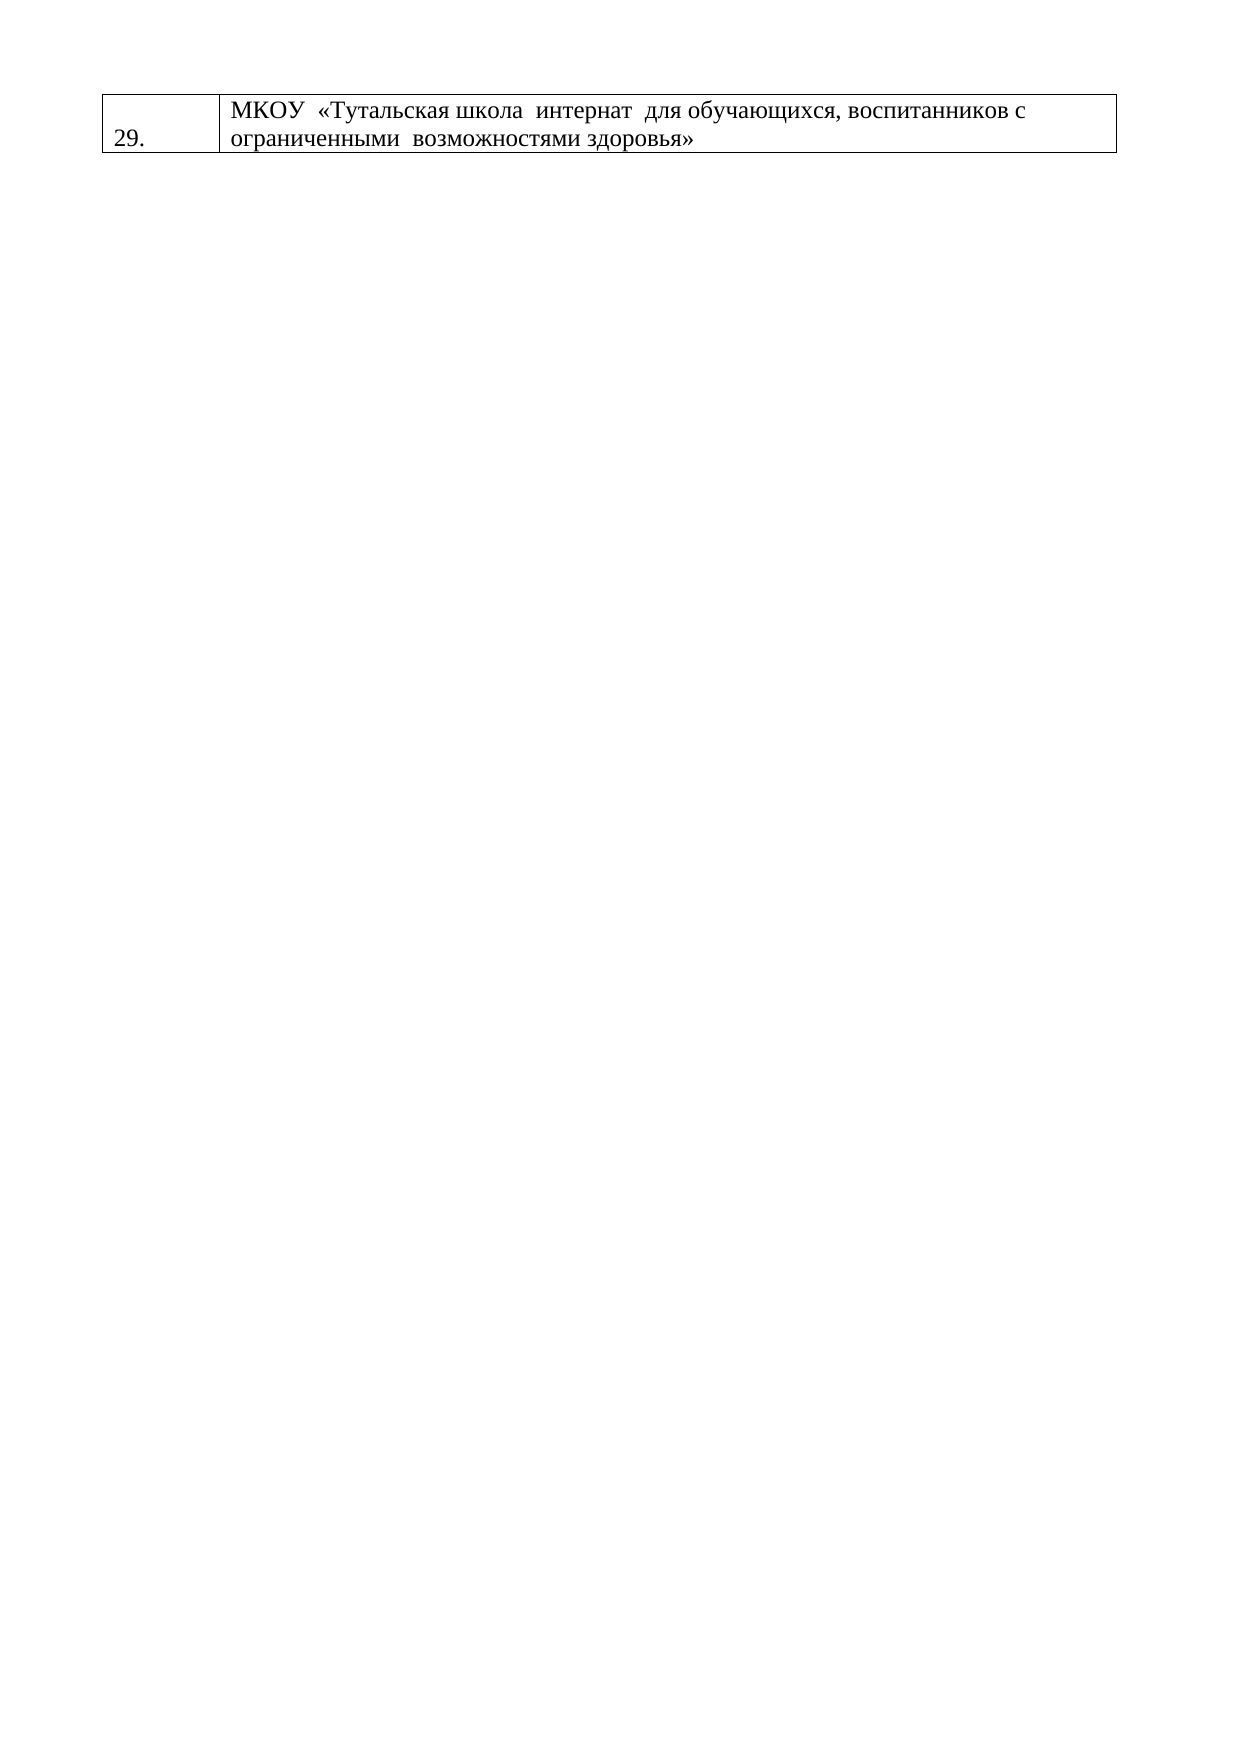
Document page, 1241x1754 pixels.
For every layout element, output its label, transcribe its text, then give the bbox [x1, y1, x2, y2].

table_cell 29. [103, 95, 219, 152]
table_cell МКОУ «Тутальская школа интернат для обучающихся, воспитанников с ограниченными возможностями здоровья» [220, 95, 1116, 152]
